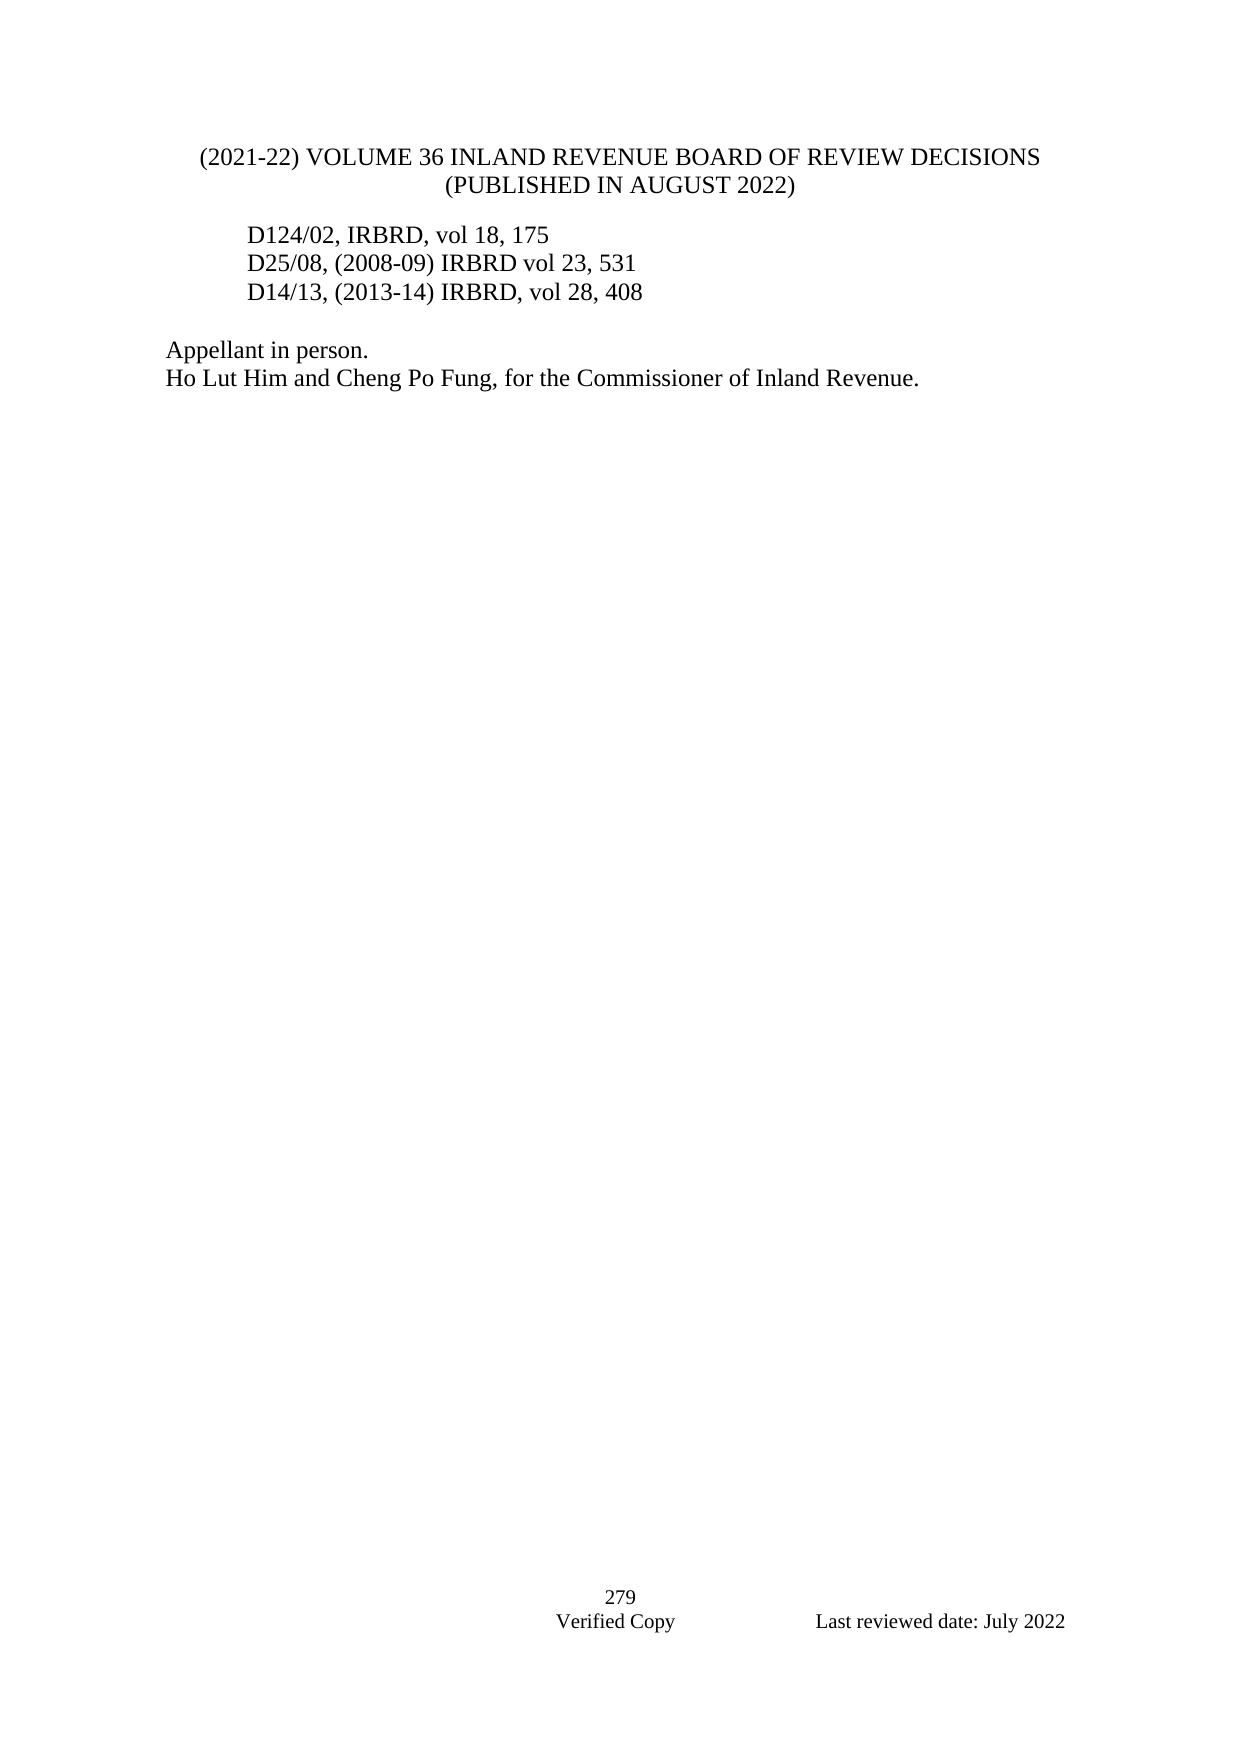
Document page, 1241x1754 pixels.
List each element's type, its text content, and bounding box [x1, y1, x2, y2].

text Appellant in person. [165, 335, 1075, 363]
text D14/13, (2013-14) IRBRD, vol 28, 408 [247, 277, 1075, 306]
text Ho Lut Him and Cheng Po Fung, for the Commissioner of Inland Revenue. [165, 363, 1075, 392]
text D25/08, (2008-09) IRBRD vol 23, 531 [247, 248, 1075, 277]
text D124/02, IRBRD, vol 18, 175 [247, 220, 1075, 248]
